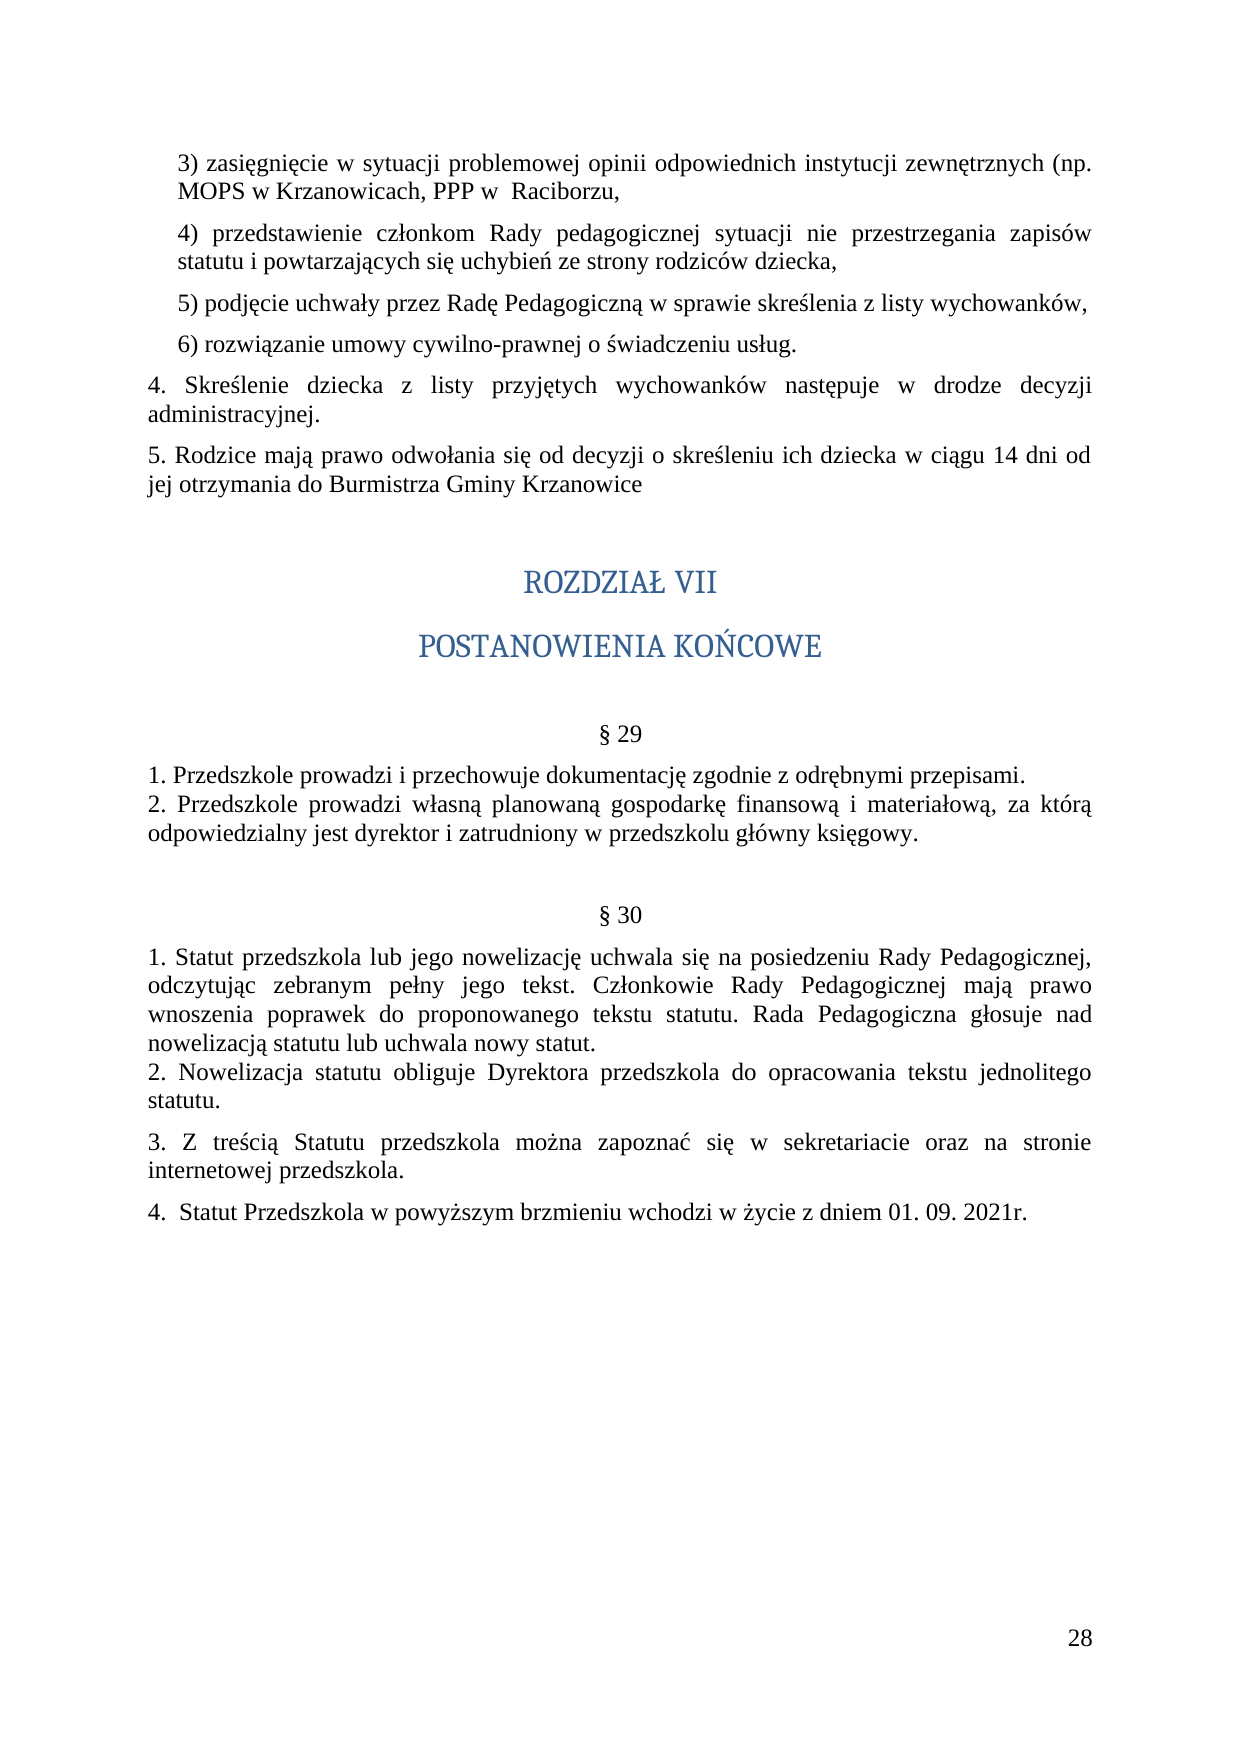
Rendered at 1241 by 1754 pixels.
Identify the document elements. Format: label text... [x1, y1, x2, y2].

list 2. Przedszkole prowadzi własną planowaną gospodarkę finansową i materiałową, za którą odpowiedzialny jest dyrektor i zatrudniony w przedszkolu główny księgowy. [148, 789, 1093, 847]
list 1. Statut przedszkola lub jego nowelizację uchwala się na posiedzeniu Rady Pedagogicznej, odczytując zebranym pełny jego tekst. Członkowie Rady Pedagogicznej mają prawo wnoszenia poprawek do proponowanego tekstu statutu. Rada Pedagogiczna głosuje nad nowelizacją statutu lub uchwala nowy statut. [148, 942, 1093, 1057]
text 4) przedstawienie członkom Rady pedagogicznej sytuacji nie przestrzegania zapisów statutu i powtarzających się uchybień ze strony rodziców dziecka, [177, 218, 1093, 275]
list 1. Przedszkole prowadzi i przechowuje dokumentację zgodnie z odrębnymi przepisami. [148, 761, 1093, 789]
text 5) podjęcie uchwały przez Radę Pedagogiczną w sprawie skreślenia z listy wychowanków, [177, 288, 1093, 316]
text § 30 [148, 901, 1093, 929]
text 3) zasięgnięcie w sytuacji problemowej opinii odpowiednich instytucji zewnętrznych (np. MOPS w Krzanowicach, PPP w Raciborzu, [177, 148, 1093, 205]
text 5. Rodzice mają prawo odwołania się od decyzji o skreśleniu ich dziecka w ciągu 14 dni od jej otrzymania do Burmistrza Gminy Krzanowice [148, 440, 1093, 498]
subtitle POSTANOWIENIA KOŃCOWE [148, 627, 1093, 666]
list 4. Statut Przedszkola w powyższym brzmieniu wchodzi w życie z dniem 01. 09. 2021r. [148, 1197, 1093, 1226]
subtitle ROZDZIAŁ VII [148, 564, 1093, 602]
list 2. Nowelizacja statutu obliguje Dyrektora przedszkola do opracowania tekstu jednolitego statutu. [148, 1057, 1093, 1114]
text § 29 [148, 719, 1093, 748]
text 4. Skreślenie dziecka z listy przyjętych wychowanków następuje w drodze decyzji administracyjnej. [148, 370, 1093, 428]
text 6) rozwiązanie umowy cywilno-prawnej o świadczeniu usług. [177, 329, 1093, 358]
text 3. Z treścią Statutu przedszkola można zapoznać się w sekretariacie oraz na stronie internetowej przedszkola. [148, 1127, 1093, 1184]
